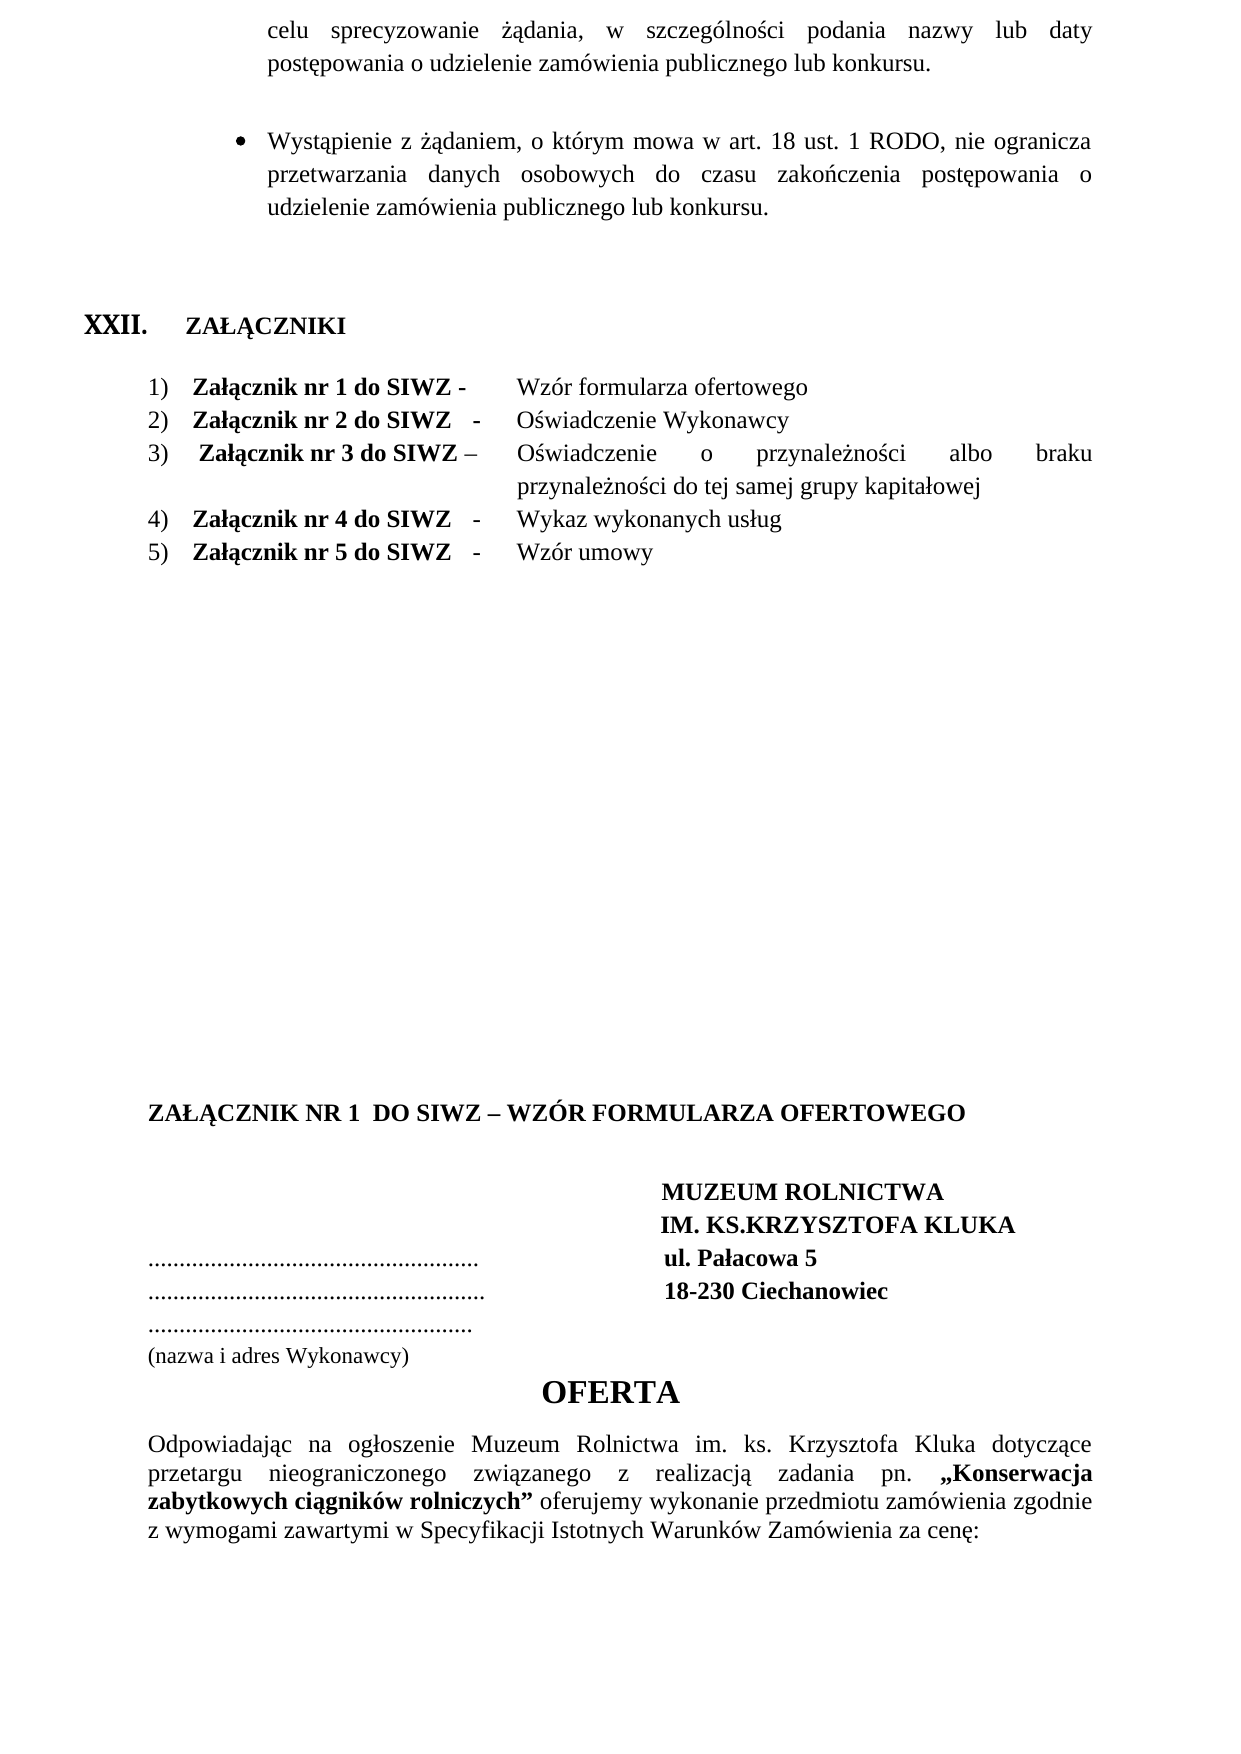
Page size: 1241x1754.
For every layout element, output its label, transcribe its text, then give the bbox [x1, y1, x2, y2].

text Odpowiadając na ogłoszenie Muzeum Rolnictwa im. ks. Krzysztofa Kluka dotyczące przetargu nieograniczonego związanego z realizacją zadania pn. „Konserwacja zabytkowych ciągników rolniczych” oferujemy wykonanie przedmiotu zamówienia zgodnie z wymogami zawartymi w Specyfikacji Istotnych Warunków Zamówienia za cenę: [148, 1429, 1093, 1544]
list Załącznik nr 3 do SIWZ – Oświadczenie o przynależności albo braku przynależności do tej samej grupy kapitałowej [148, 438, 1093, 500]
list Załącznik nr 4 do SIWZ - Wykaz wykonanych usług [148, 504, 1093, 533]
list Wystąpienie z żądaniem, o którym mowa w art. 18 ust. 1 RODO, nie ogranicza przetwarzania danych osobowych do czasu zakończenia postępowania o udzielenie zamówienia publicznego lub konkursu. [236, 126, 1093, 221]
list Załącznik nr 2 do SIWZ - Oświadczenie Wykonawcy [148, 405, 1093, 434]
list Załącznik nr 5 do SIWZ - Wzór umowy [148, 537, 1093, 566]
text ..................................................... ul. Pałacowa 5 [148, 1243, 1093, 1272]
text (nazwa i adres Wykonawcy) [148, 1342, 1093, 1368]
subtitle ZAŁĄCZNIKI [148, 308, 1093, 342]
list Załącznik nr 1 do SIWZ - Wzór formularza ofertowego [148, 372, 1093, 401]
text ZAŁĄCZNIK NR 1 DO SIWZ – WZÓR FORMULARZA OFERTOWEGO [148, 1098, 1093, 1127]
text .................................................... [148, 1309, 1093, 1338]
text OFERTA [129, 1372, 1093, 1411]
text IM. KS.KRZYSZTOFA KLUKA [148, 1210, 1093, 1239]
text ...................................................... 18-230 Ciechanowiec [148, 1276, 1093, 1305]
text MUZEUM ROLNICTWA [148, 1177, 1093, 1206]
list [236, 15, 1093, 77]
